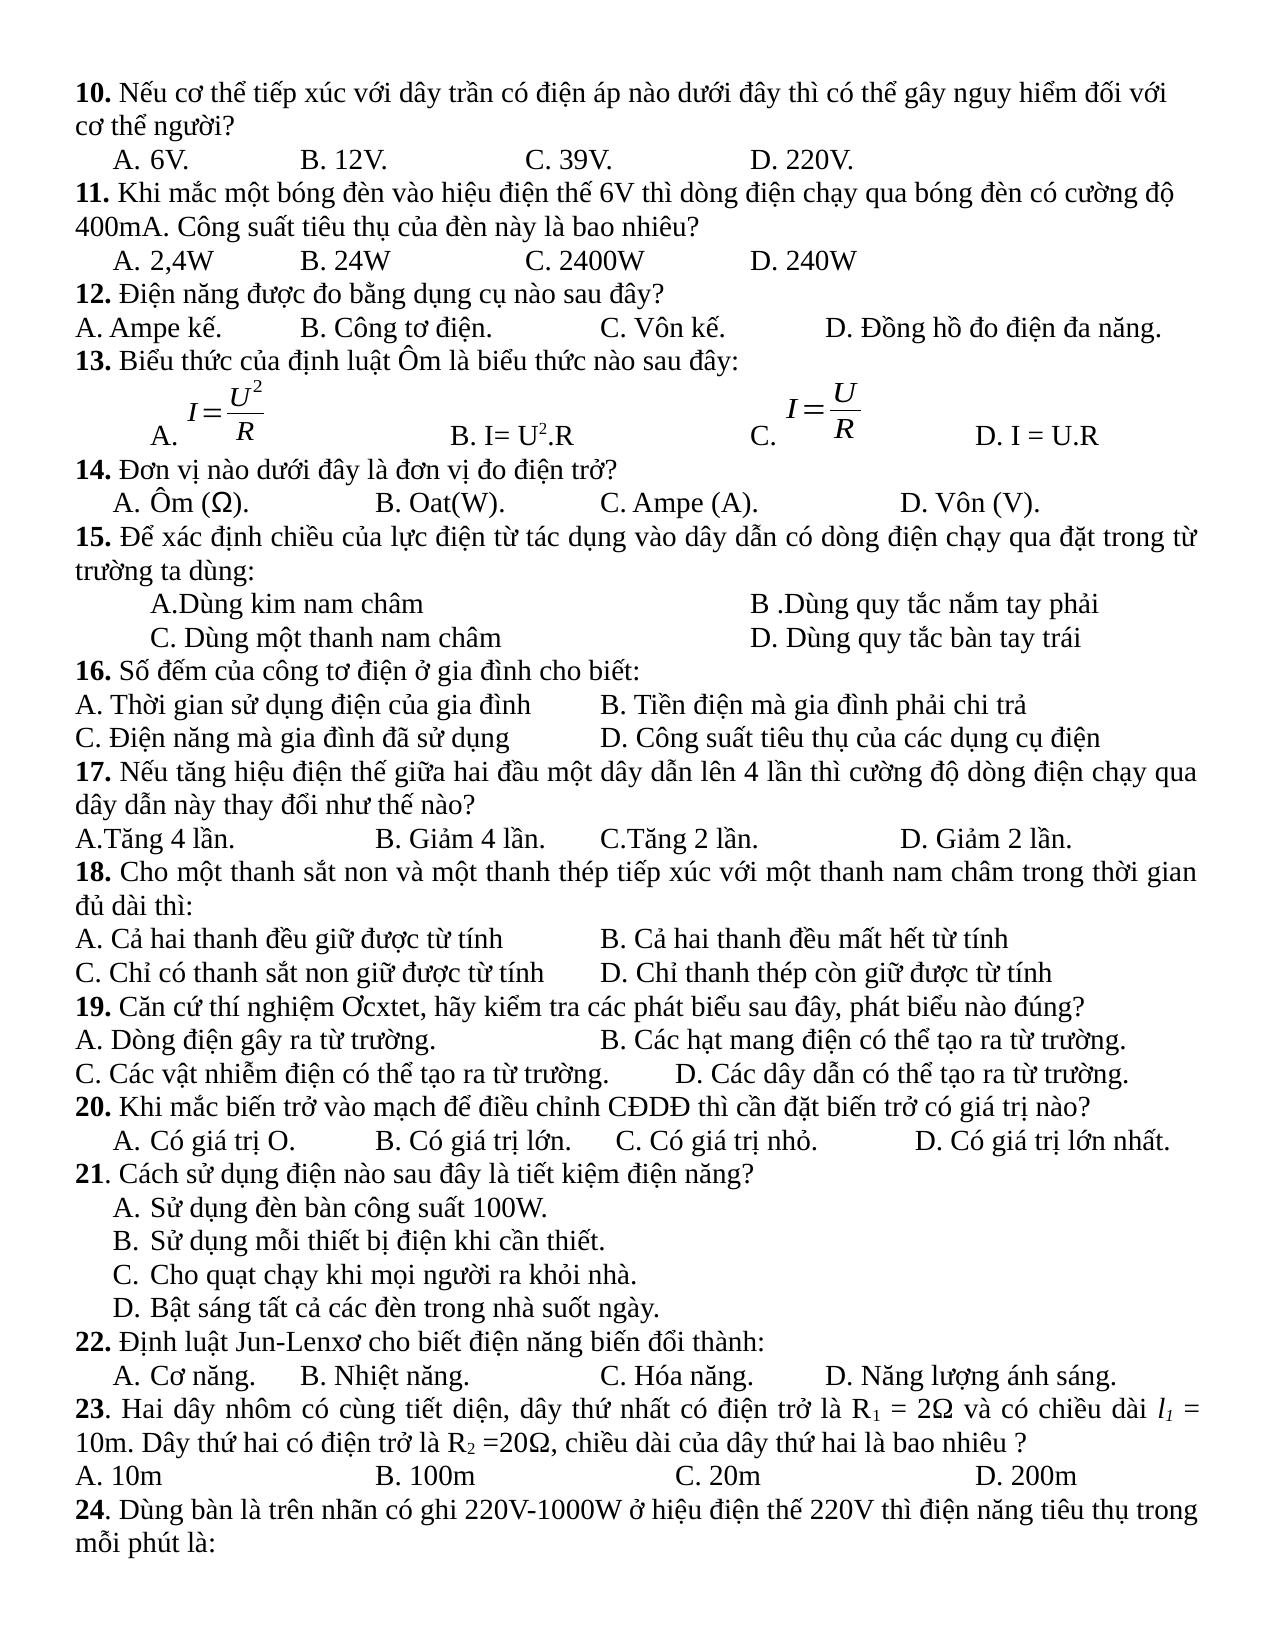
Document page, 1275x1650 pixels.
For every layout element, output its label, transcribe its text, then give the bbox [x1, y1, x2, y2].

text 23. Hai dây nhôm có cùng tiết diện, dây thứ nhất có điện trở là R1 = 2Ω và có chiều dài l1 = 10m. Dây thứ hai có điện trở là R2 =20Ω, chiều dài của dây thứ hai là bao nhiêu ? [75, 1391, 1200, 1458]
list Bật sáng tất cả các đèn trong nhà suốt ngày. [112, 1291, 1200, 1324]
text 20. Khi mắc biến trở vào mạch để điều chỉnh CĐDĐ thì cần đặt biến trở có giá trị nào? [75, 1089, 1200, 1123]
text A. Thời gian sử dụng điện của gia đình B. Tiền điện mà gia đình phải chi trả [75, 687, 1200, 720]
list 6V. B. 12V. C. 39V. D. 220V. [112, 142, 1200, 176]
text 11. Khi mắc một bóng đèn vào hiệu điện thế 6V thì dòng điện chạy qua bóng đèn có cường độ 400mA. Công suất tiêu thụ của đèn này là bao nhiêu? [75, 176, 1200, 243]
text A.Dùng kim nam châm B .Dùng quy tắc nắm tay phải [75, 586, 1200, 620]
text 18. Cho một thanh sắt non và một thanh thép tiếp xúc với một thanh nam châm trong thời gian đủ dài thì: [75, 854, 1200, 922]
text 13. Biểu thức của định luật Ôm là biểu thức nào sau đây: [75, 343, 1200, 377]
list Sử dụng mỗi thiết bị điện khi cần thiết. [112, 1223, 1200, 1257]
text 21. Cách sử dụng điện nào sau đây là tiết kiệm điện năng? [75, 1156, 1200, 1190]
text 12. Điện năng được đo bằng dụng cụ nào sau đây? [75, 276, 1200, 310]
text C. Điện năng mà gia đình đã sử dụng D. Công suất tiêu thụ của các dụng cụ điện [75, 720, 1200, 754]
text 19. Căn cứ thí nghiệm Ơcxtet, hãy kiểm tra các phát biểu sau đây, phát biểu nào đúng? [75, 989, 1200, 1022]
list Cơ năng. B. Nhiệt năng. C. Hóa năng. D. Năng lượng ánh sáng. [112, 1358, 1200, 1391]
list Cho quạt chạy khi mọi người ra khỏi nhà. [112, 1257, 1200, 1291]
text 17. Nếu tăng hiệu điện thế giữa hai đầu một dây dẫn lên 4 lần thì cường độ dòng điện chạy qua dây dẫn này thay đổi như thế nào? [75, 754, 1200, 821]
text C. Dùng một thanh nam châm D. Dùng quy tắc bàn tay trái [75, 620, 1200, 653]
text A.Tăng 4 lần. B. Giảm 4 lần. C.Tăng 2 lần. D. Giảm 2 lần. [75, 821, 1200, 854]
list 2,4W B. 24W C. 2400W D. 240W [112, 243, 1200, 276]
text A. B. I= U2.R C. D. I = U.R [75, 377, 1200, 452]
list Sử dụng đèn bàn công suất 100W. [112, 1190, 1200, 1223]
text A. Dòng điện gây ra từ trường. B. Các hạt mang điện có thể tạo ra từ trường. [75, 1022, 1200, 1056]
text 15. Để xác định chiều của lực điện từ tác dụng vào dây dẫn có dòng điện chạy qua đặt trong từ trường ta dùng: [75, 519, 1200, 586]
text 14. Đơn vị nào dưới đây là đơn vị đo điện trở? [75, 452, 1200, 485]
list Có giá trị O. B. Có giá trị lớn. C. Có giá trị nhỏ. D. Có giá trị lớn nhất. [112, 1123, 1200, 1156]
text 24. Dùng bàn là trên nhãn có ghi 220V-1000W ở hiệu điện thế 220V thì điện năng tiêu thụ trong mỗi phút là: [75, 1492, 1200, 1559]
text 16. Số đếm của công tơ điện ở gia đình cho biết: [75, 653, 1200, 687]
text A. Cả hai thanh đều giữ được từ tính B. Cả hai thanh đều mất hết từ tính [75, 922, 1200, 955]
text 10. Nếu cơ thể tiếp xúc với dây trần có điện áp nào dưới đây thì có thể gây nguy hiểm đối với cơ thể người? [75, 75, 1200, 142]
text 22. Định luật Jun-Lenxơ cho biết điện năng biến đổi thành: [75, 1324, 1200, 1358]
text C. Chỉ có thanh sắt non giữ được từ tính D. Chỉ thanh thép còn giữ được từ tính [75, 955, 1200, 989]
list Ôm (Ω). B. Oat(W). C. Ampe (A). D. Vôn (V). [112, 485, 1200, 519]
text A. 10m B. 100m C. 20m D. 200m [75, 1458, 1200, 1492]
text C. Các vật nhiễm điện có thể tạo ra từ trường. D. Các dây dẫn có thể tạo ra từ trường. [75, 1056, 1200, 1089]
text A. Ampe kế. B. Công tơ điện. C. Vôn kế. D. Đồng hồ đo điện đa năng. [75, 310, 1200, 343]
